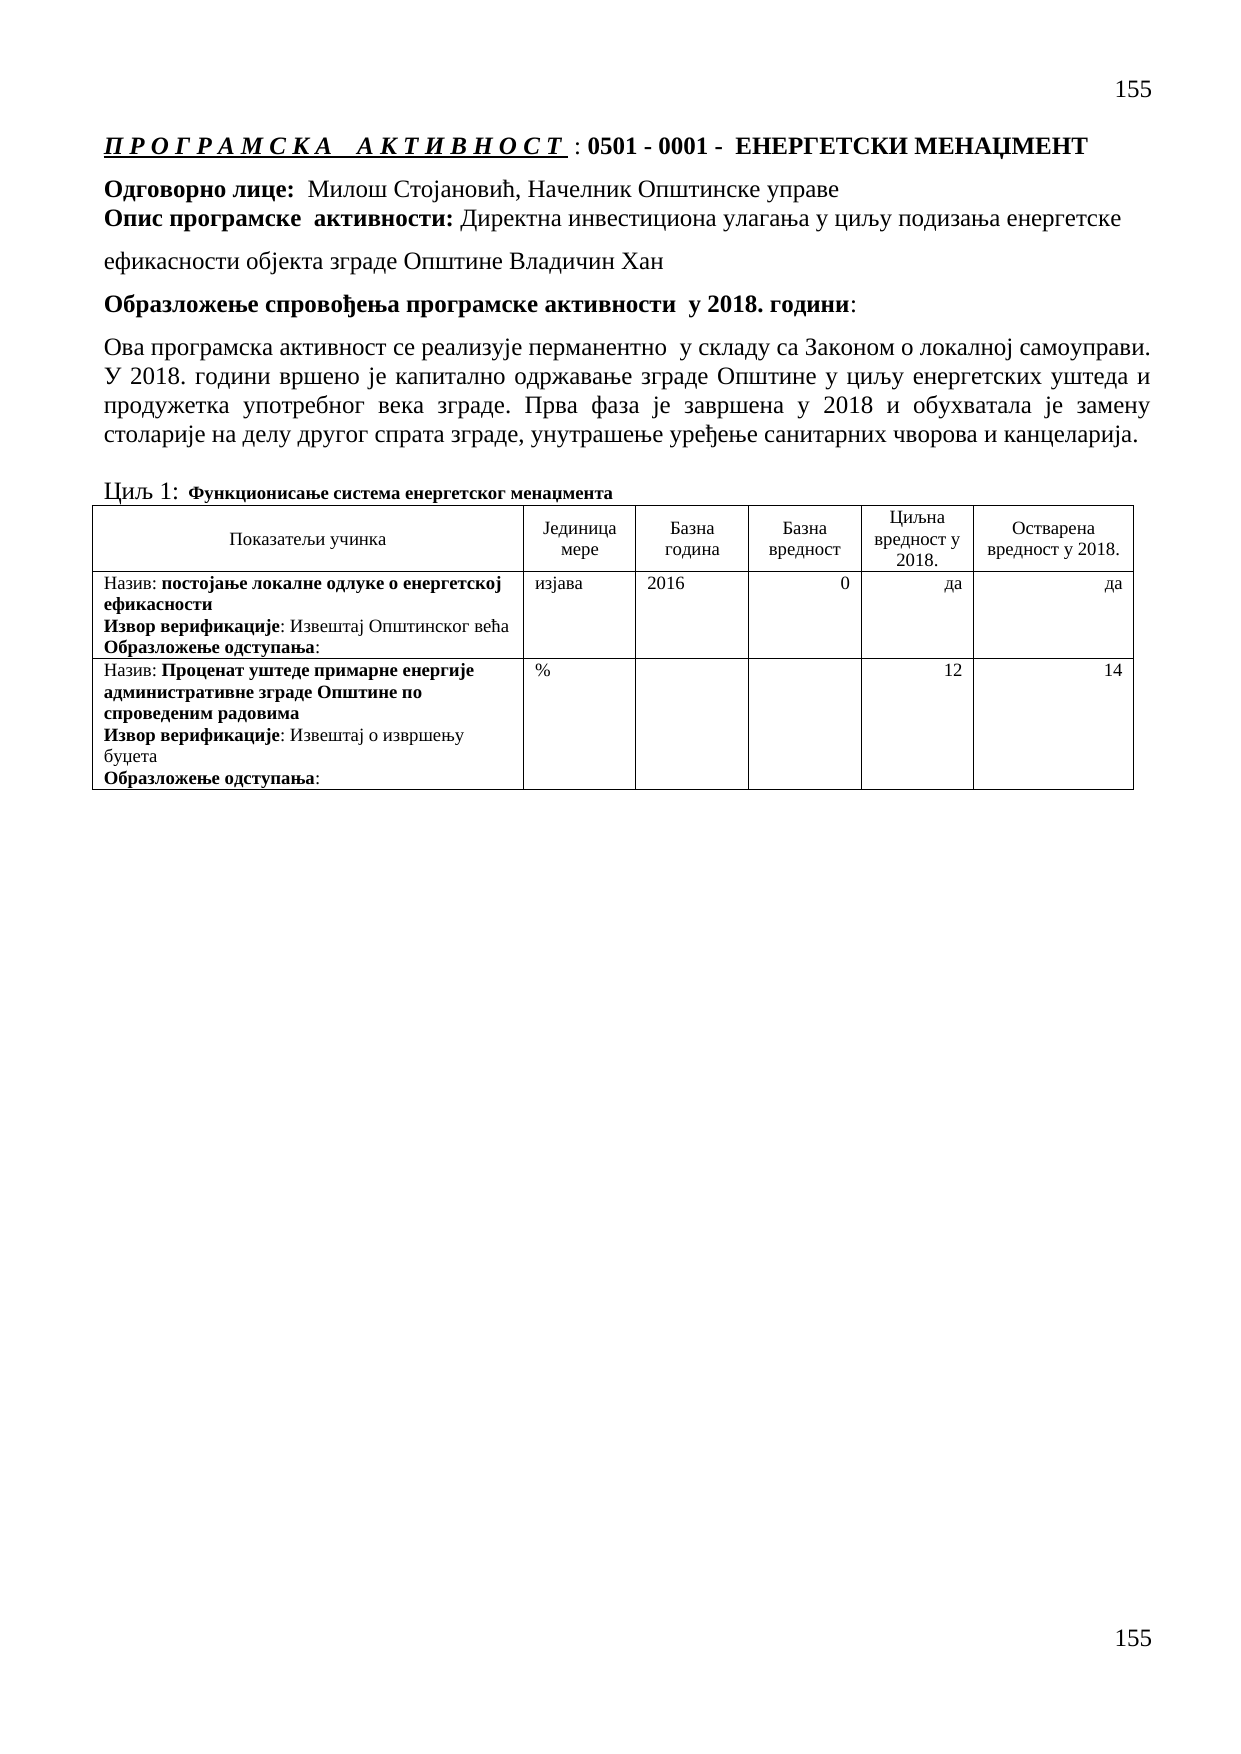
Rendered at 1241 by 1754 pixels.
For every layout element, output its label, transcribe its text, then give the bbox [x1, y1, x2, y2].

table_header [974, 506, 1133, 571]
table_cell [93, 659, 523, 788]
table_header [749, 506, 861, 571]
text Образложење спровођења програмске активности у 2018. години: [103, 289, 1152, 318]
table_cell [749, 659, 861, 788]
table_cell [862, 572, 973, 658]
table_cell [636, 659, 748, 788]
text Одговорно лице: Милош Стојановић, Начелник Општинске управе [103, 174, 1152, 203]
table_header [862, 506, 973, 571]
text Ова програмска активност се реализује перманентно у складу са Законом о локалној самоуправи. У 2018. години вршено је капитално одржавање зграде Општине у циљу енергетских уштеда и продужетка употребног века зграде. Прва фаза је завршена у 2018 и обухватала је замену столарије на делу другог спрата зграде, унутрашење уређење санитарних чворова и канцеларија. [103, 332, 1152, 447]
text Опис програмске активности: Директна инвестициона улагања у циљу подизања енергетске ефикасности објекта зграде Општине Владичин Хан [103, 203, 1152, 275]
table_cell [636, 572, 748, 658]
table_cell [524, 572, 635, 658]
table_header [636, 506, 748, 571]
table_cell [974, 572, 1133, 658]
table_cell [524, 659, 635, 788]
text Циљ 1: Функционисање система енергетског менаџмента [103, 476, 1152, 505]
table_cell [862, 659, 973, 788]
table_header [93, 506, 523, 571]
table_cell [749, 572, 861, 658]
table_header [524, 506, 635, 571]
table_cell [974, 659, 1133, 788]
text П Р О Г Р А М С К А А К Т И В Н О С Т : 0501 - 0001 - ЕНЕРГЕТСКИ МЕНАЏМЕНТ [103, 131, 1152, 160]
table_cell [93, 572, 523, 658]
